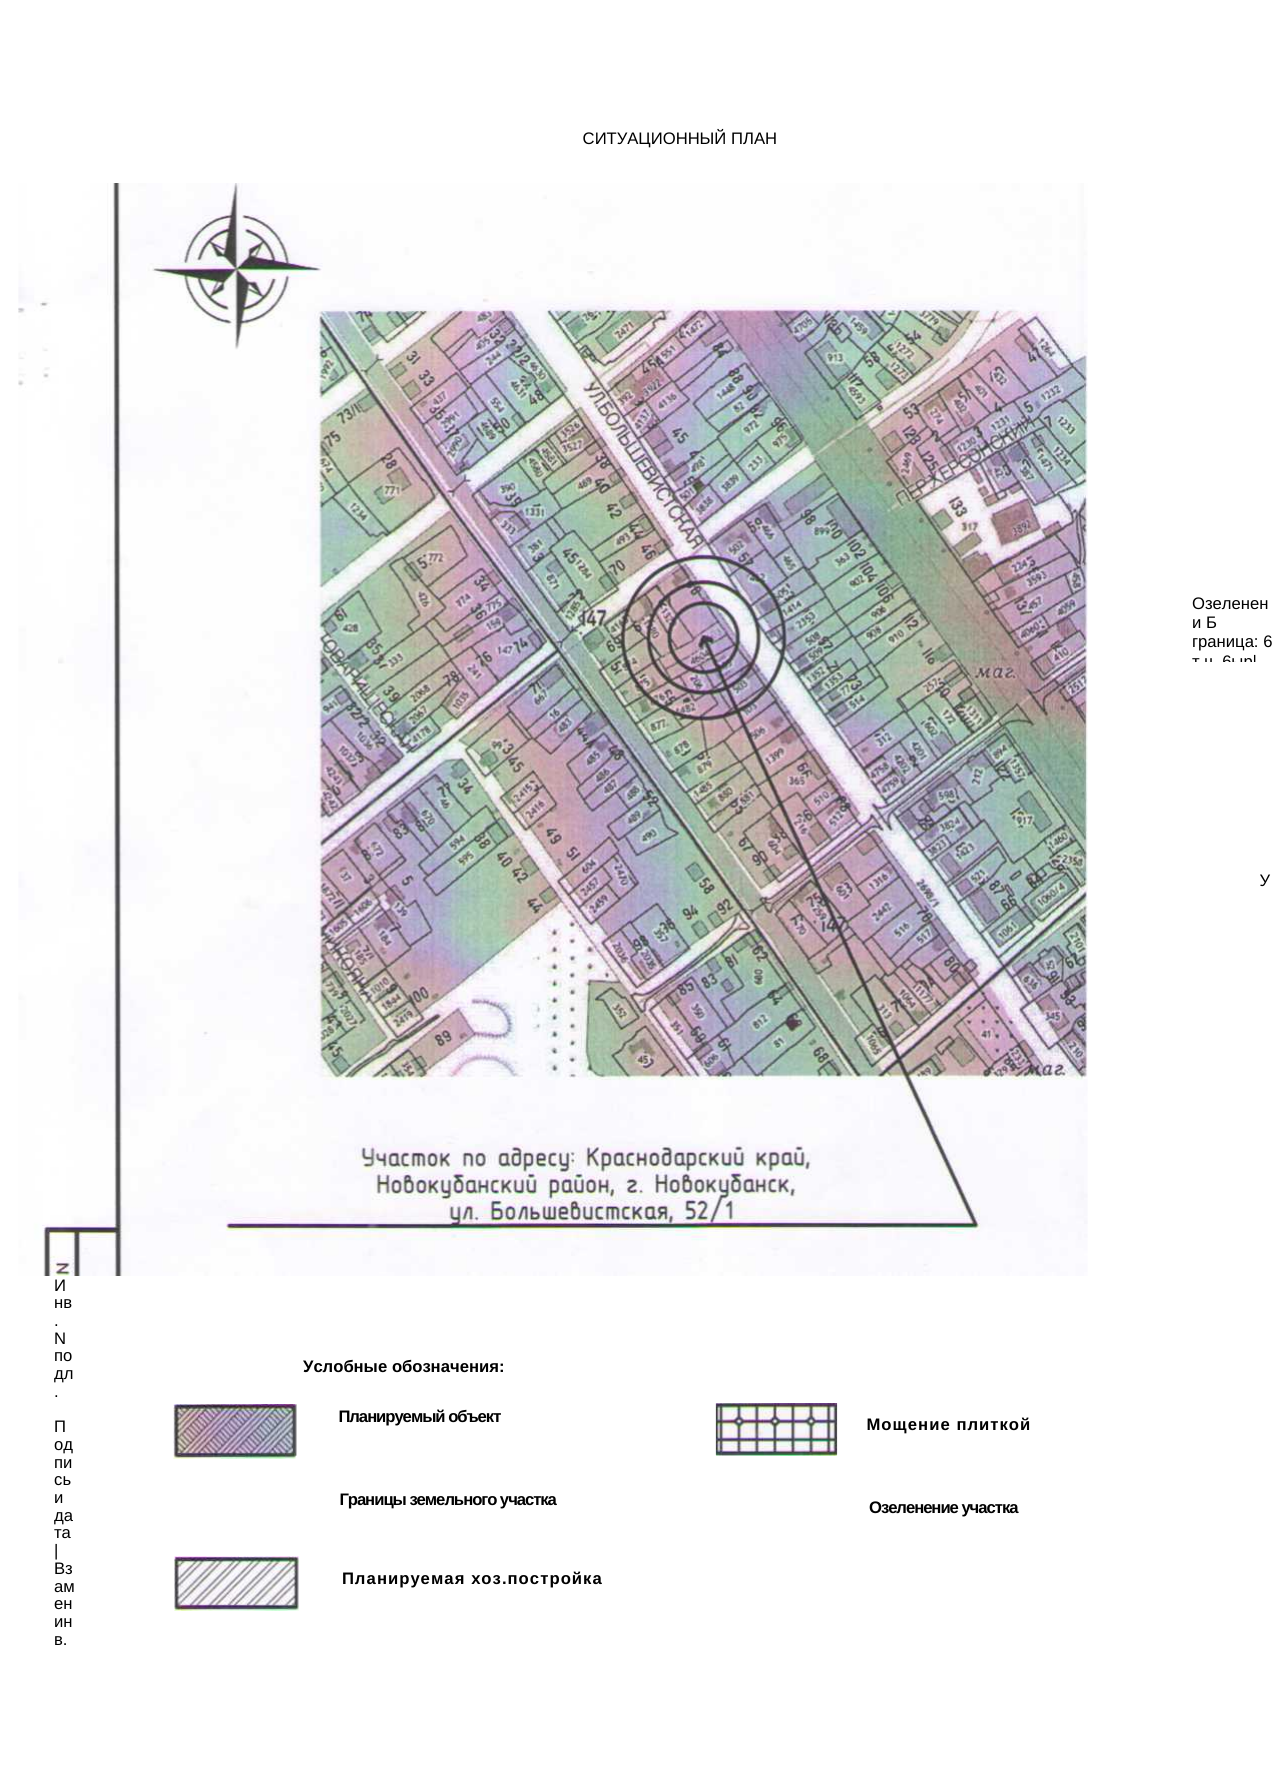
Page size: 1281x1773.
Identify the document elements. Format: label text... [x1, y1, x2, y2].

picture [18, 183, 1088, 1276]
text Озеленени Б граница: 6 т.ч. 6ыр| сельскохоз [1192, 594, 1273, 661]
picture [173, 1404, 296, 1459]
picture [174, 1556, 300, 1611]
text СИТУАЦИОННЫЙ ПЛАН [582, 126, 777, 149]
picture [715, 1403, 838, 1456]
text Планируемый объект [338, 1405, 646, 1427]
text Услобные обозначения: [303, 1346, 646, 1379]
text Инв. N подл. Подпись и дата |Взамен инв. [54, 1277, 75, 1649]
